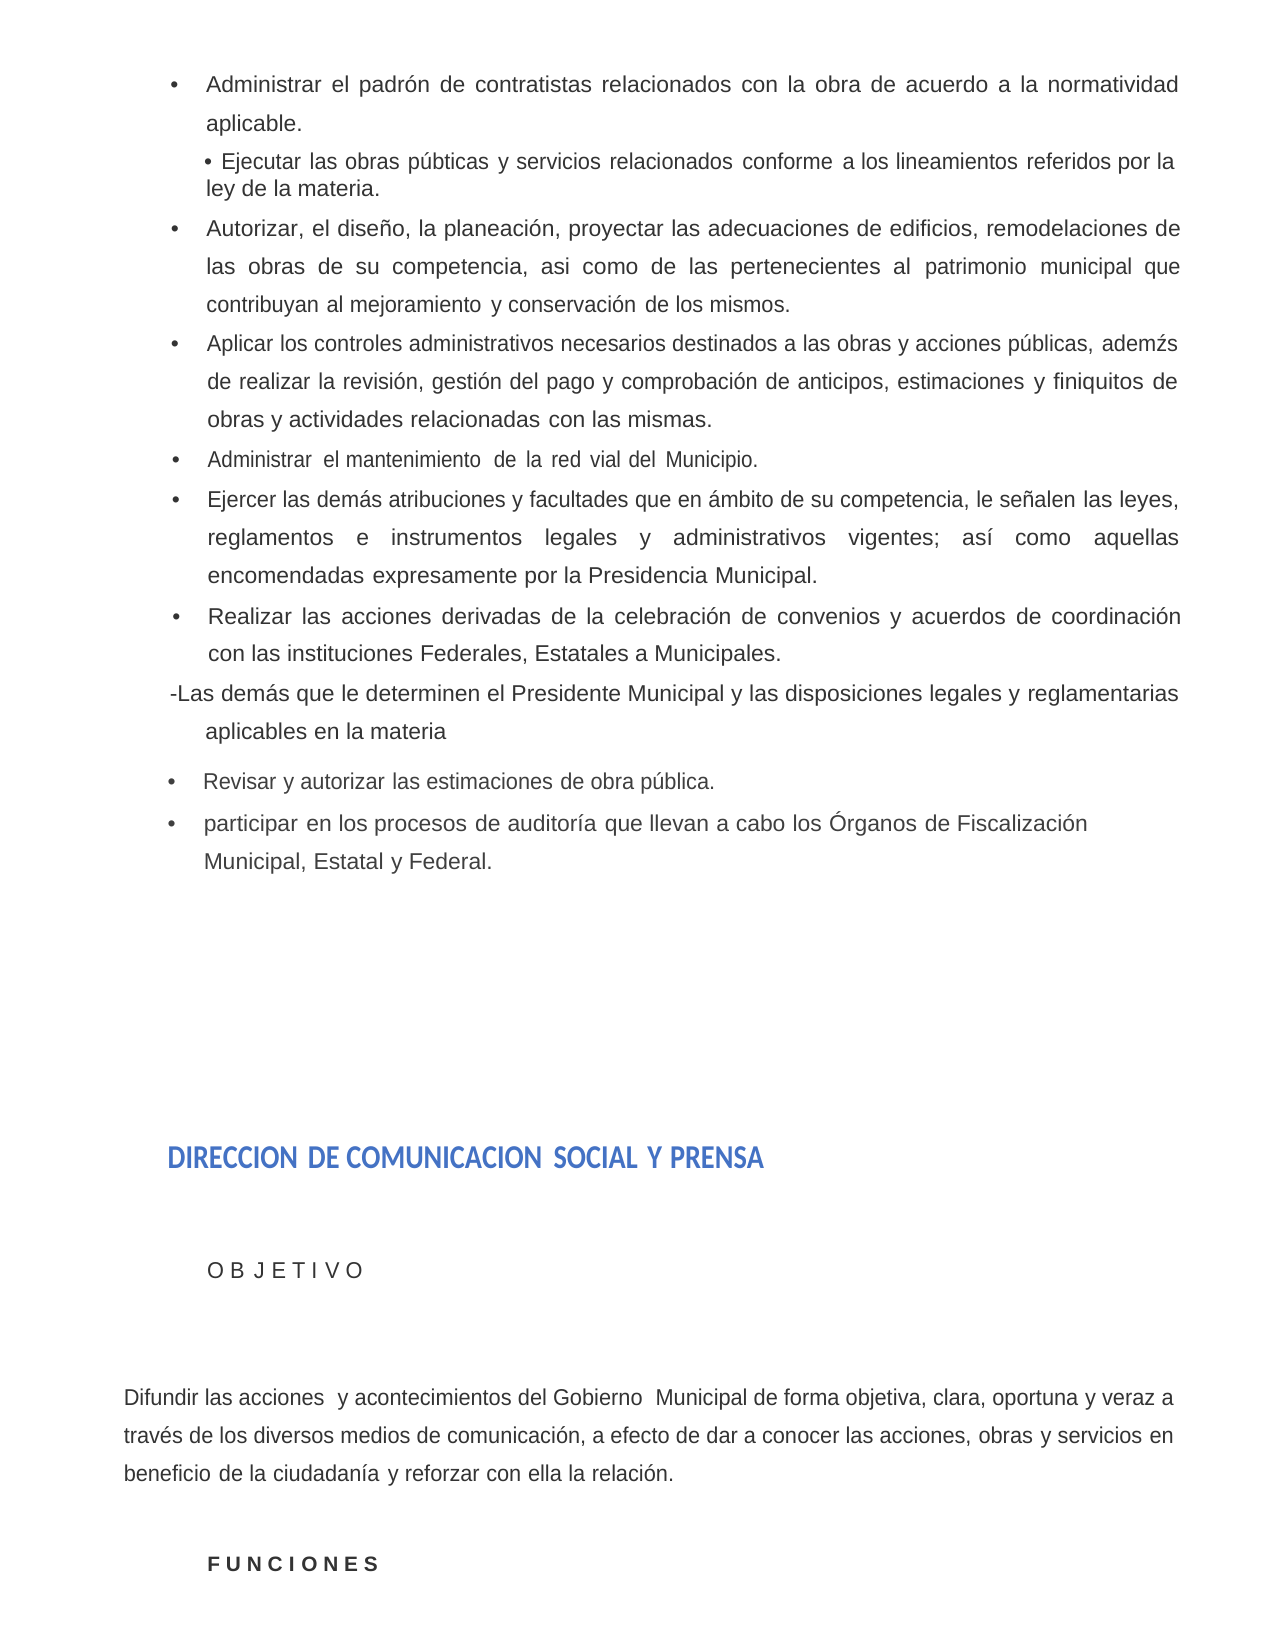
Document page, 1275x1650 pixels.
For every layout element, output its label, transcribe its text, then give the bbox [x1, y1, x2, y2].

text F U N C I O N E S [207, 1552, 1275, 1576]
text -Las demás que le determinen el Presidente Municipal y las disposiciones legales y reglamentarias aplicables en la materia [169, 679, 1179, 744]
list Aplicar los controles administrativos necesarios destinados a las obras y acciones públicas, ademźs de realizar la revisión, gestión del pago y comprobación de anticipos, estimaciones y finiquitos de obras y actividades relacionadas con las mismas. [171, 330, 1178, 433]
list Realizar las acciones derivadas de la celebración de convenios y acuerdos de coordinación con las instituciones Federales, Estatales a Municipales. [172, 603, 1181, 667]
list Administrar el mantenimiento de la red vial del Municipio. [172, 446, 1275, 472]
list Autorizar, el diseño, la planeación, proyectar las adecuaciones de edificios, remodelaciones de las obras de su competencia, asi como de las pertenecientes al patrimonio municipal que contribuyan al mejoramiento y conservación de los mismos. [171, 215, 1181, 317]
list Revisar y autorizar las estimaciones de obra pública. [167, 768, 1275, 795]
list Ejercer las demás atribuciones y facultades que en ámbito de su competencia, le señalen las leyes, reglamentos e instrumentos legales y administrativos vigentes; así como aquellas encomendadas expresamente por la Presidencia Municipal. [172, 486, 1179, 589]
text DIRECCION DE COMUNICACION SOCIAL Y PRENSA [167, 1136, 1174, 1177]
text Difundir las acciones y acontecimientos del Gobierno Municipal de forma objetiva, clara, oportuna y veraz a través de los diversos medios de comunicación, a efecto de dar a conocer las acciones, obras y servicios en beneficio de la ciudadanía y reforzar con ella la relación. [123, 1384, 1174, 1486]
list participar en los procesos de auditoría que llevan a cabo los Órganos de Fiscalización Municipal, Estatal y Federal. [167, 809, 1174, 874]
list Administrar el padrón de contratistas relacionados con la obra de acuerdo a la normatividad aplicable. [170, 71, 1179, 136]
text • Ejecutar las obras púbticas y servicios relacionados conforme a los lineamientos referidos por la ley de la materia. [32, 148, 1178, 201]
text O B J E T I V O [207, 1257, 1275, 1283]
